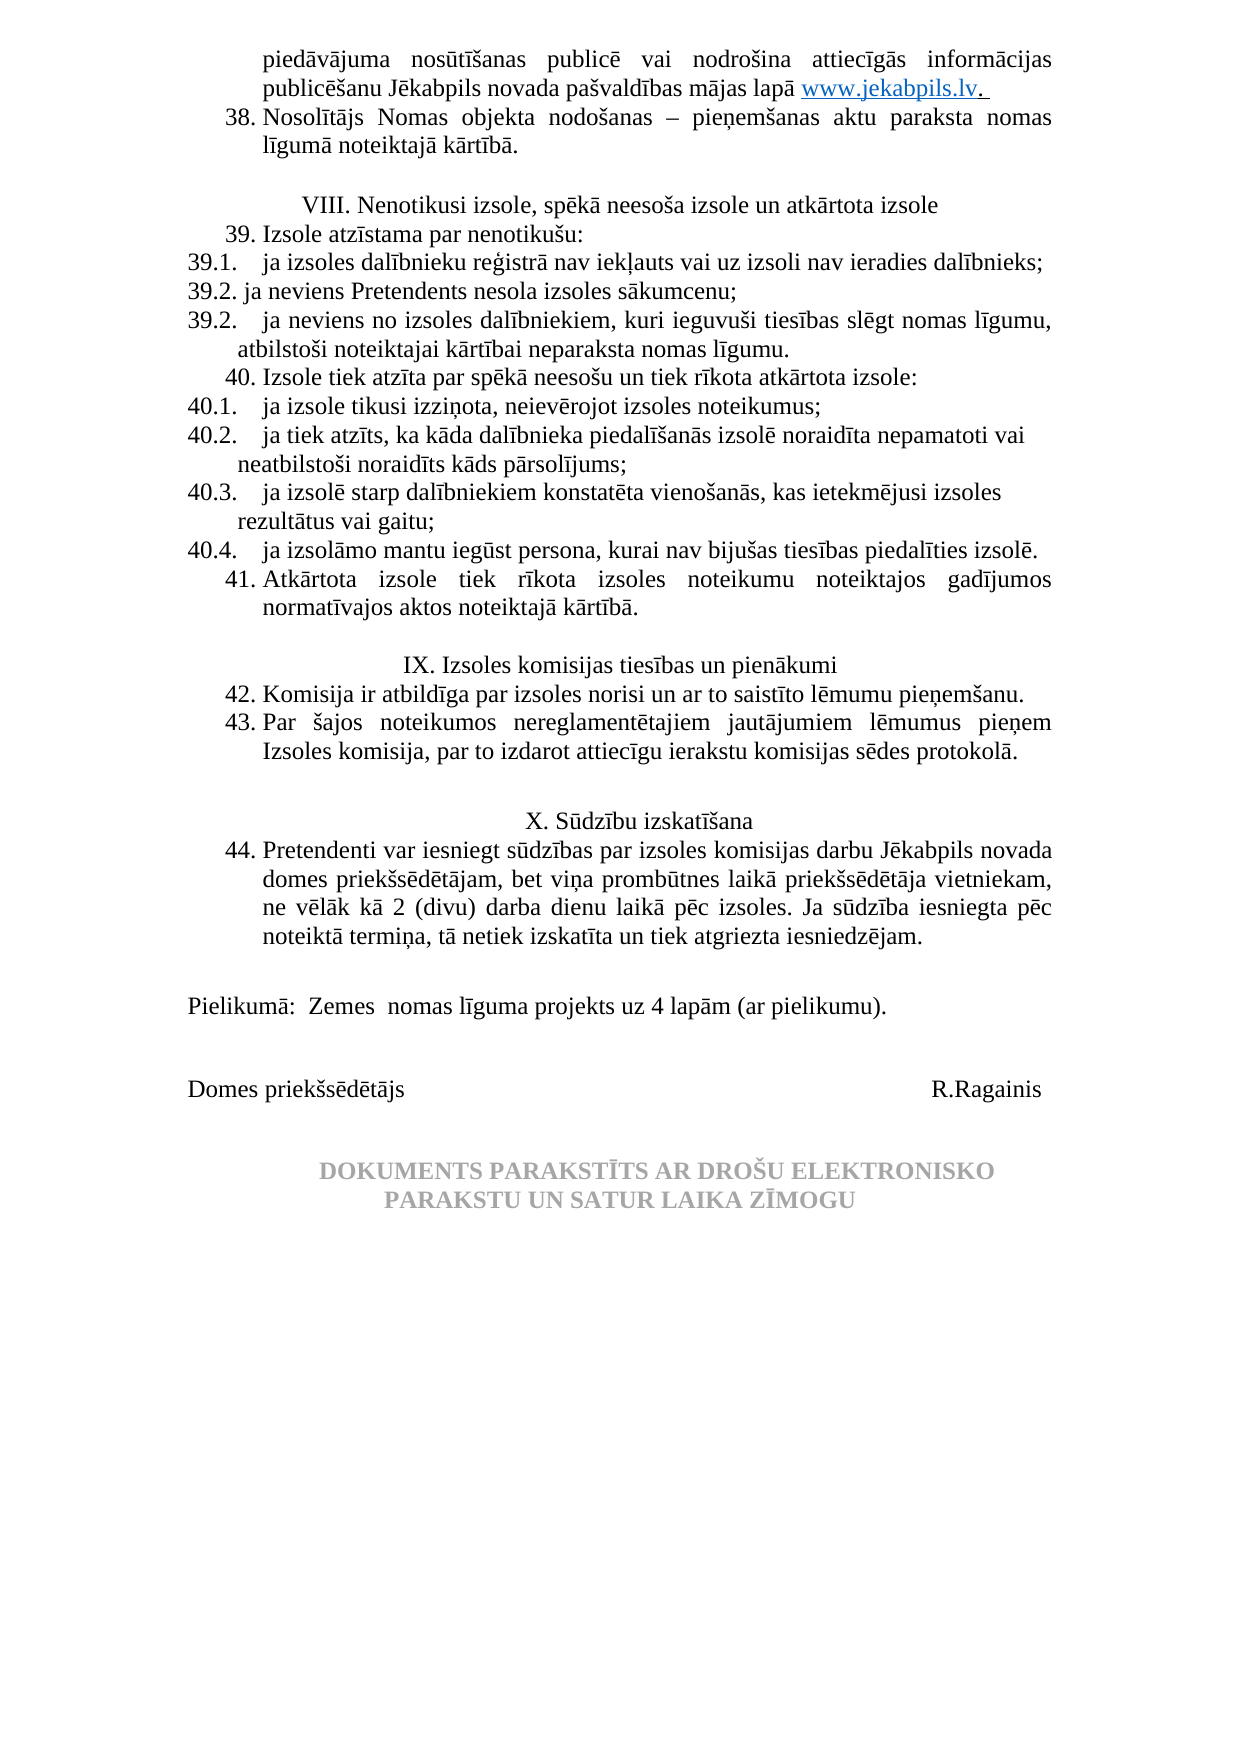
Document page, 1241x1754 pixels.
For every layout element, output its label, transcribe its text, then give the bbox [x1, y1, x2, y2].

list ja izsoles dalībnieku reģistrā nav iekļauts vai uz izsoli nav ieradies dalībnieks; [187, 247, 1053, 276]
list X. Sūdzību izskatīšana [225, 806, 1053, 835]
list ja izsole tikusi izziņota, neievērojot izsoles noteikumus; [187, 391, 1053, 420]
list Atkārtota izsole tiek rīkota izsoles noteikumu noteiktajos gadījumos normatīvajos aktos noteiktajā kārtībā. [225, 564, 1053, 621]
text Pielikumā: Zemes nomas līguma projekts uz 4 lapām (ar pielikumu). [187, 991, 1053, 1020]
list Komisija ir atbildīga par izsoles norisi un ar to saistīto lēmumu pieņemšanu. [225, 679, 1053, 707]
list ja tiek atzīts, ka kāda dalībnieka piedalīšanās izsolē noraidīta nepamatoti vai neatbilstoši noraidīts kāds pārsolījums; [187, 420, 1053, 477]
text Domes priekšsēdētājs R.Ragainis [187, 1074, 1053, 1102]
list Izsole tiek atzīta par spēkā neesošu un tiek rīkota atkārtota izsole: [225, 362, 1053, 391]
list Par šajos noteikumos nereglamentētajiem jautājumiem lēmumus pieņem Izsoles komisija, par to izdarot attiecīgu ierakstu komisijas sēdes protokolā. [225, 707, 1053, 765]
list Nosolītājs Nomas objekta nodošanas – pieņemšanas aktu paraksta nomas līgumā noteiktajā kārtībā. [225, 102, 1053, 159]
list ja izsolē starp dalībniekiem konstatēta vienošanās, kas ietekmējusi izsoles rezultātus vai gaitu; [187, 477, 1053, 535]
list ja izsolāmo mantu iegūst persona, kurai nav bijušas tiesības piedalīties izsolē. [187, 535, 1053, 564]
text 39.2. ja neviens Pretendents nesola izsoles sākumcenu; [187, 276, 1053, 305]
text DOKUMENTS PARAKSTĪTS AR DROŠU ELEKTRONISKO PARAKSTU UN SATUR LAIKA ZĪMOGU [187, 1156, 1053, 1214]
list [225, 44, 1053, 102]
list Izsole atzīstama par nenotikušu: [225, 219, 1053, 247]
list ja neviens no izsoles dalībniekiem, kuri ieguvuši tiesības slēgt nomas līgumu, atbilstoši noteiktajai kārtībai neparaksta nomas līgumu. [187, 305, 1053, 362]
text IX. Izsoles komisijas tiesības un pienākumi [187, 650, 1053, 679]
text VIII. Nenotikusi izsole, spēkā neesoša izsole un atkārtota izsole [187, 190, 1053, 219]
list Pretendenti var iesniegt sūdzības par izsoles komisijas darbu Jēkabpils novada domes priekšsēdētājam, bet viņa prombūtnes laikā priekšsēdētāja vietniekam, ne vēlāk kā 2 (divu) darba dienu laikā pēc izsoles. Ja sūdzība iesniegta pēc noteiktā termiņa, tā netiek izskatīta un tiek atgriezta iesniedzējam. [225, 835, 1053, 950]
